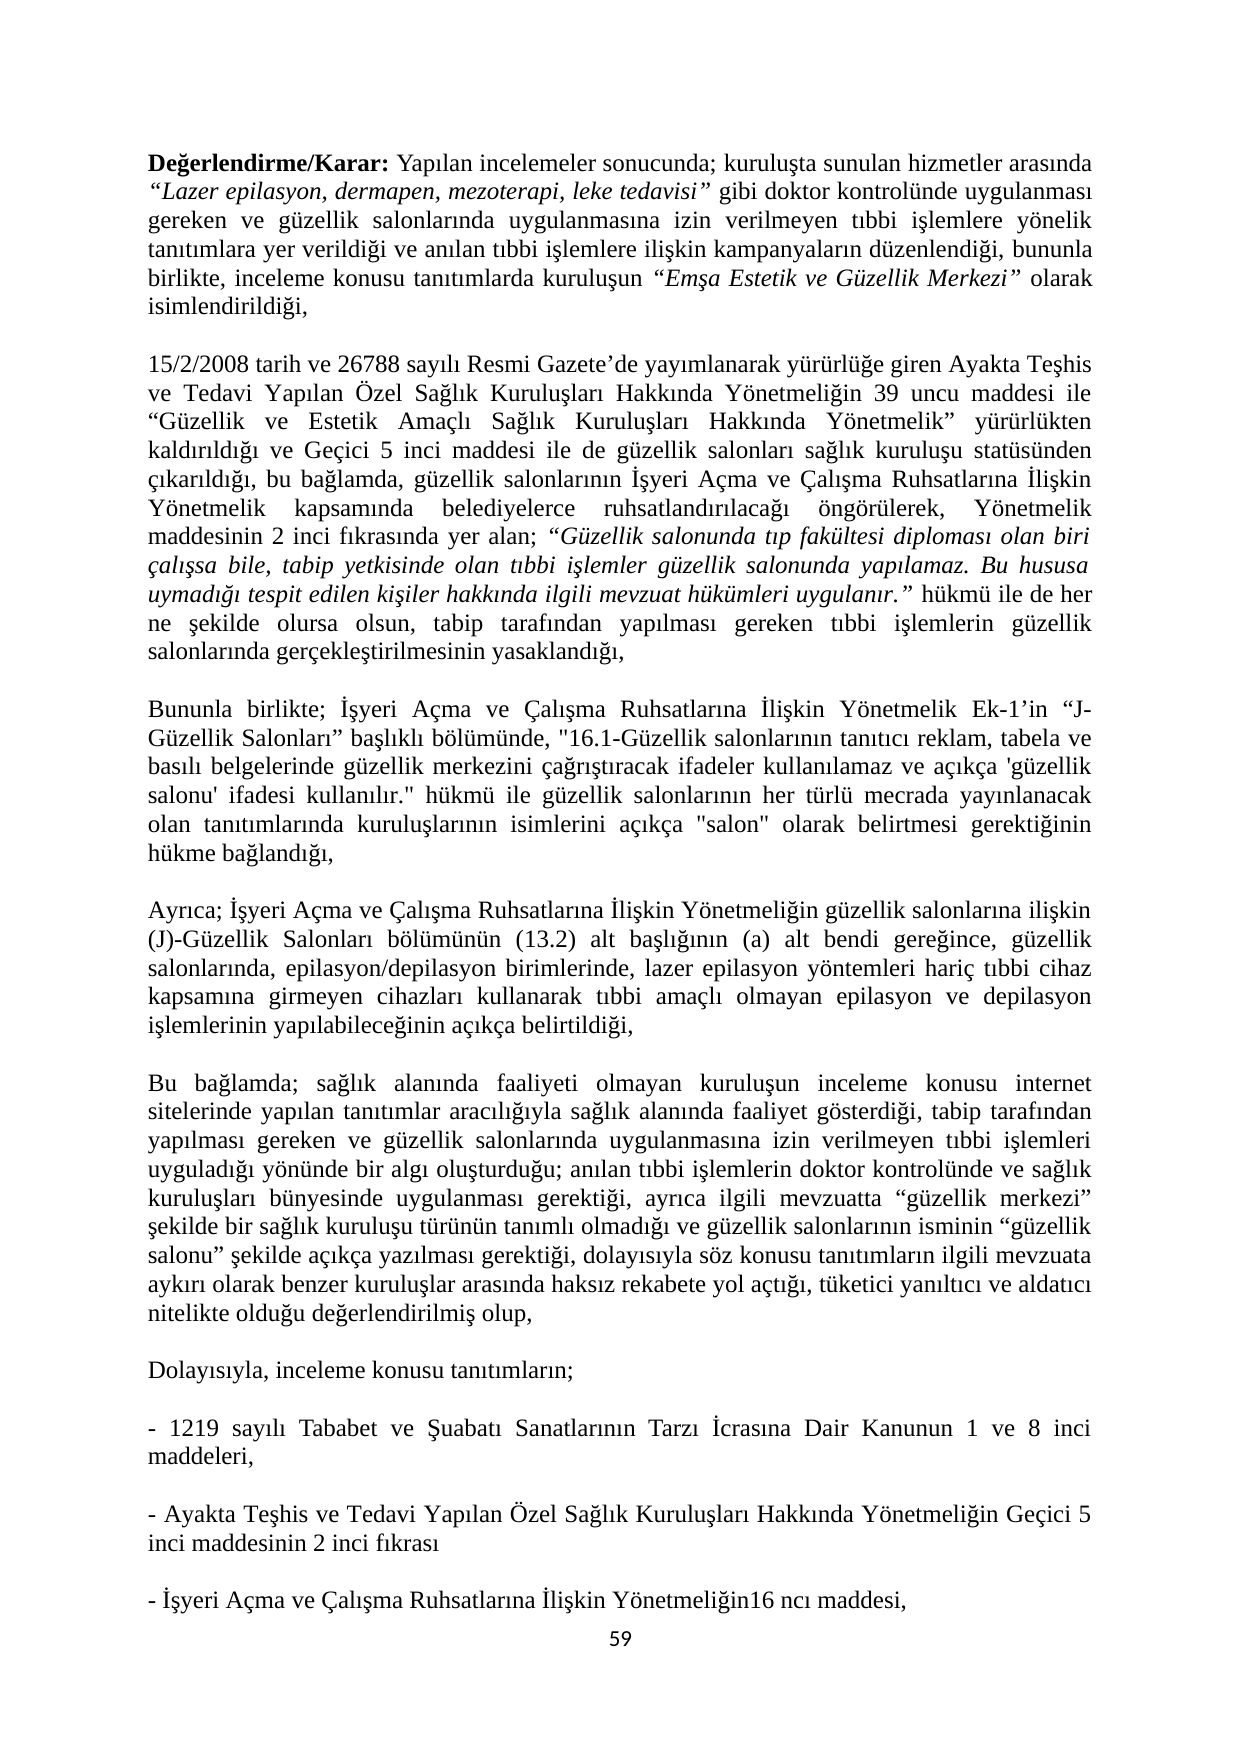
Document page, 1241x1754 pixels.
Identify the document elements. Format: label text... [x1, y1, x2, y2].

text Dolayısıyla, inceleme konusu tanıtımların; [148, 1355, 1092, 1384]
text - İşyeri Açma ve Çalışma Ruhsatlarına İlişkin Yönetmeliğin16 ncı maddesi, [148, 1585, 1092, 1614]
text Ayrıca; İşyeri Açma ve Çalışma Ruhsatlarına İlişkin Yönetmeliğin güzellik salonlarına ilişkin (J)-Güzellik Salonları bölümünün (13.2) alt başlığının (a) alt bendi gereğince, güzellik salonlarında, epilasyon/depilasyon birimlerinde, lazer epilasyon yöntemleri hariç tıbbi cihaz kapsamına girmeyen cihazları kullanarak tıbbi amaçlı olmayan epilasyon ve depilasyon işlemlerinin yapılabileceğinin açıkça belirtildiği, [148, 895, 1092, 1039]
text - Ayakta Teşhis ve Tedavi Yapılan Özel Sağlık Kuruluşları Hakkında Yönetmeliğin Geçici 5 inci maddesinin 2 inci fıkrası [148, 1499, 1092, 1556]
text Değerlendirme/Karar: Yapılan incelemeler sonucunda; kuruluşta sunulan hizmetler arasında “Lazer epilasyon, dermapen, mezoterapi, leke tedavisi” gibi doktor kontrolünde uygulanması gereken ve güzellik salonlarında uygulanmasına izin verilmeyen tıbbi işlemlere yönelik tanıtımlara yer verildiği ve anılan tıbbi işlemlere ilişkin kampanyaların düzenlendiği, bununla birlikte, inceleme konusu tanıtımlarda kuruluşun “Emşa Estetik ve Güzellik Merkezi” olarak isimlendirildiği, [148, 148, 1092, 320]
text - 1219 sayılı Tababet ve Şuabatı Sanatlarının Tarzı İcrasına Dair Kanunun 1 ve 8 inci maddeleri, [148, 1413, 1092, 1470]
text Bununla birlikte; İşyeri Açma ve Çalışma Ruhsatlarına İlişkin Yönetmelik Ek-1’in “J-Güzellik Salonları” başlıklı bölümünde, "16.1-Güzellik salonlarının tanıtıcı reklam, tabela ve basılı belgelerinde güzellik merkezini çağrıştıracak ifadeler kullanılamaz ve açıkça 'güzellik salonu' ifadesi kullanılır." hükmü ile güzellik salonlarının her türlü mecrada yayınlanacak olan tanıtımlarında kuruluşlarının isimlerini açıkça "salon" olarak belirtmesi gerektiğinin hükme bağlandığı, [148, 694, 1092, 866]
text Bu bağlamda; sağlık alanında faaliyeti olmayan kuruluşun inceleme konusu internet sitelerinde yapılan tanıtımlar aracılığıyla sağlık alanında faaliyet gösterdiği, tabip tarafından yapılması gereken ve güzellik salonlarında uygulanmasına izin verilmeyen tıbbi işlemleri uyguladığı yönünde bir algı oluşturduğu; anılan tıbbi işlemlerin doktor kontrolünde ve sağlık kuruluşları bünyesinde uygulanması gerektiği, ayrıca ilgili mevzuatta “güzellik merkezi” şekilde bir sağlık kuruluşu türünün tanımlı olmadığı ve güzellik salonlarının isminin “güzellik salonu” şekilde açıkça yazılması gerektiği, dolayısıyla söz konusu tanıtımların ilgili mevzuata aykırı olarak benzer kuruluşlar arasında haksız rekabete yol açtığı, tüketici yanıltıcı ve aldatıcı nitelikte olduğu değerlendirilmiş olup, [148, 1068, 1092, 1326]
text 15/2/2008 tarih ve 26788 sayılı Resmi Gazete’de yayımlanarak yürürlüğe giren Ayakta Teşhis ve Tedavi Yapılan Özel Sağlık Kuruluşları Hakkında Yönetmeliğin 39 uncu maddesi ile “Güzellik ve Estetik Amaçlı Sağlık Kuruluşları Hakkında Yönetmelik” yürürlükten kaldırıldığı ve Geçici 5 inci maddesi ile de güzellik salonları sağlık kuruluşu statüsünden çıkarıldığı, bu bağlamda, güzellik salonlarının İşyeri Açma ve Çalışma Ruhsatlarına İlişkin Yönetmelik kapsamında belediyelerce ruhsatlandırılacağı öngörülerek, Yönetmelik maddesinin 2 inci fıkrasında yer alan; “Güzellik salonunda tıp fakültesi diploması olan biri çalışsa bile, tabip yetkisinde olan tıbbi işlemler güzellik salonunda yapılamaz. Bu hususa uymadığı tespit edilen kişiler hakkında ilgili mevzuat hükümleri uygulanır.” hükmü ile de her ne şekilde olursa olsun, tabip tarafından yapılması gereken tıbbi işlemlerin güzellik salonlarında gerçekleştirilmesinin yasaklandığı, [148, 349, 1092, 665]
